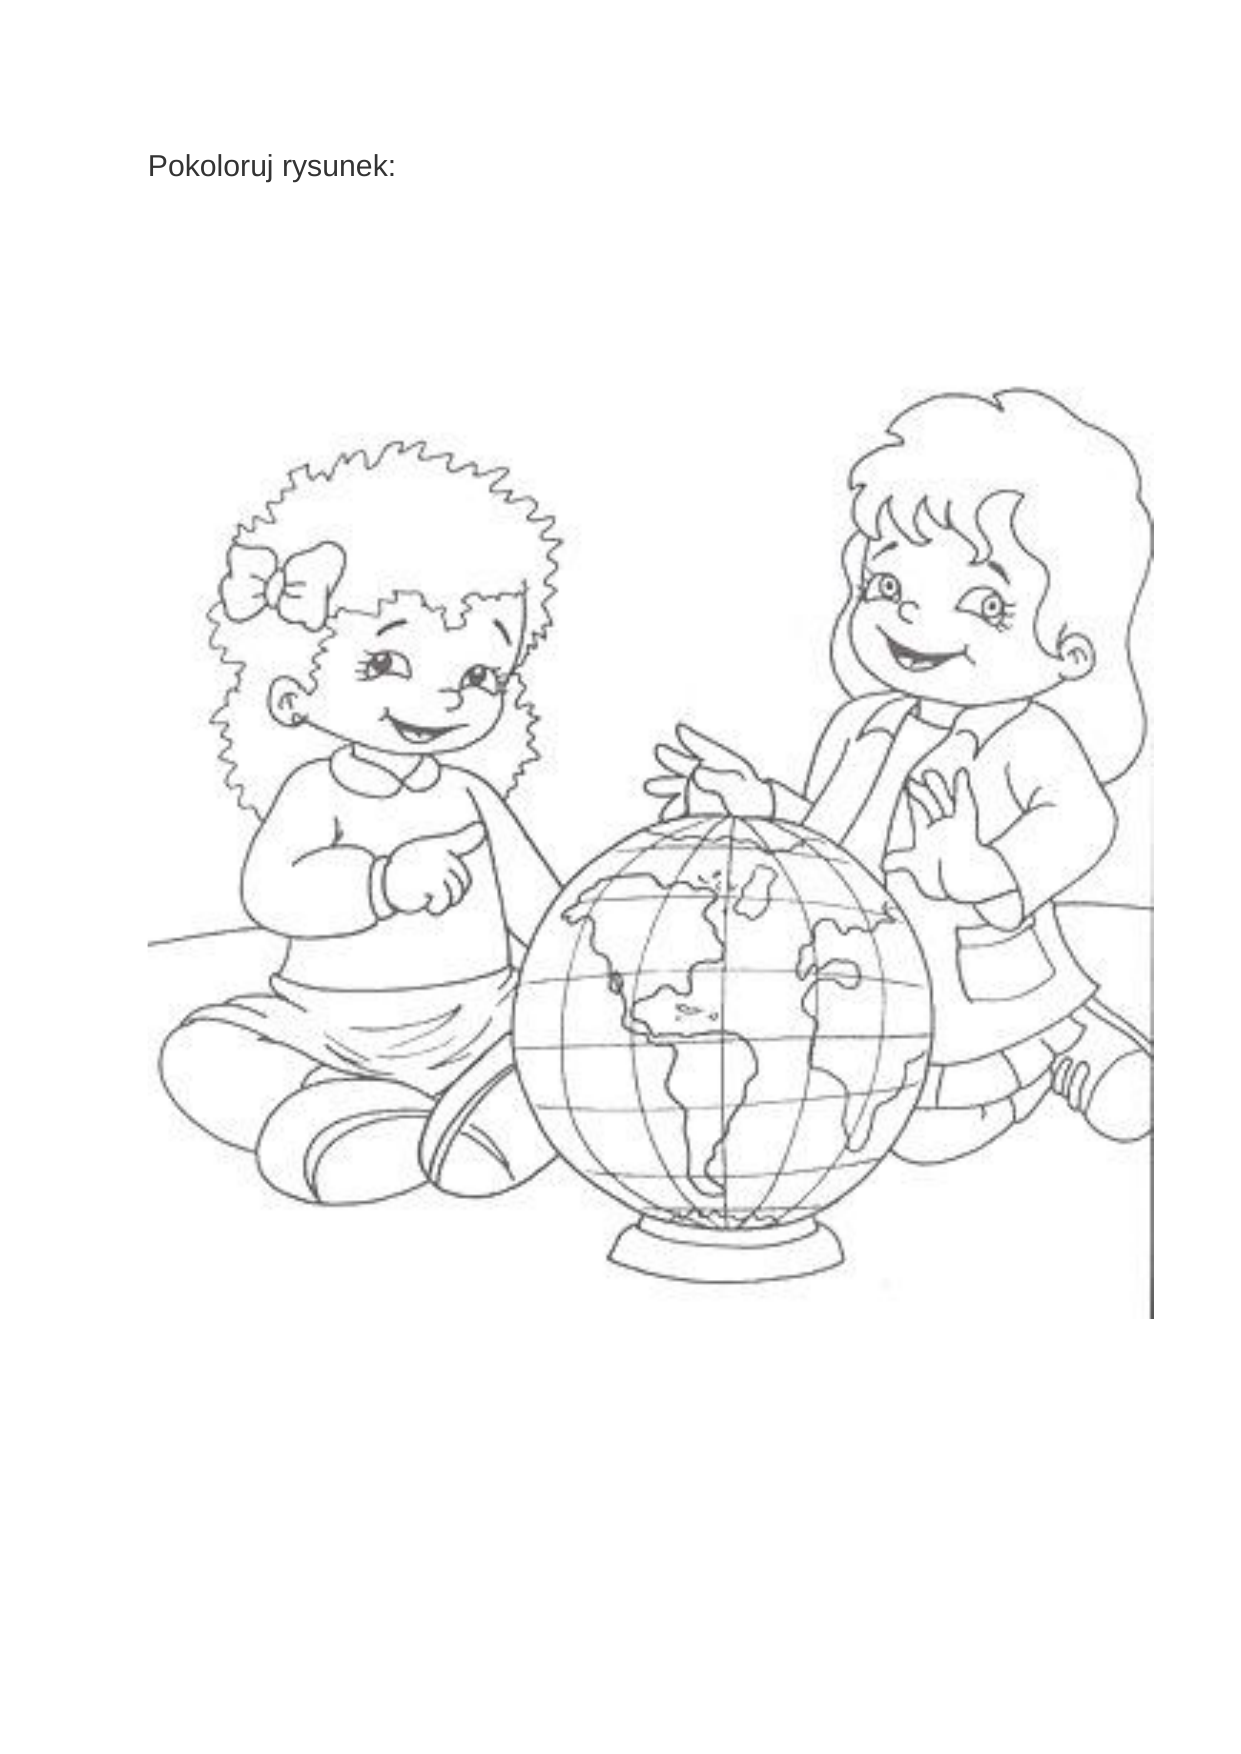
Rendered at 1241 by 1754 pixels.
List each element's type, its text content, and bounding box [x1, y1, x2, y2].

picture [147, 365, 1154, 1319]
text Pokoloruj rysunek: [148, 148, 1093, 182]
